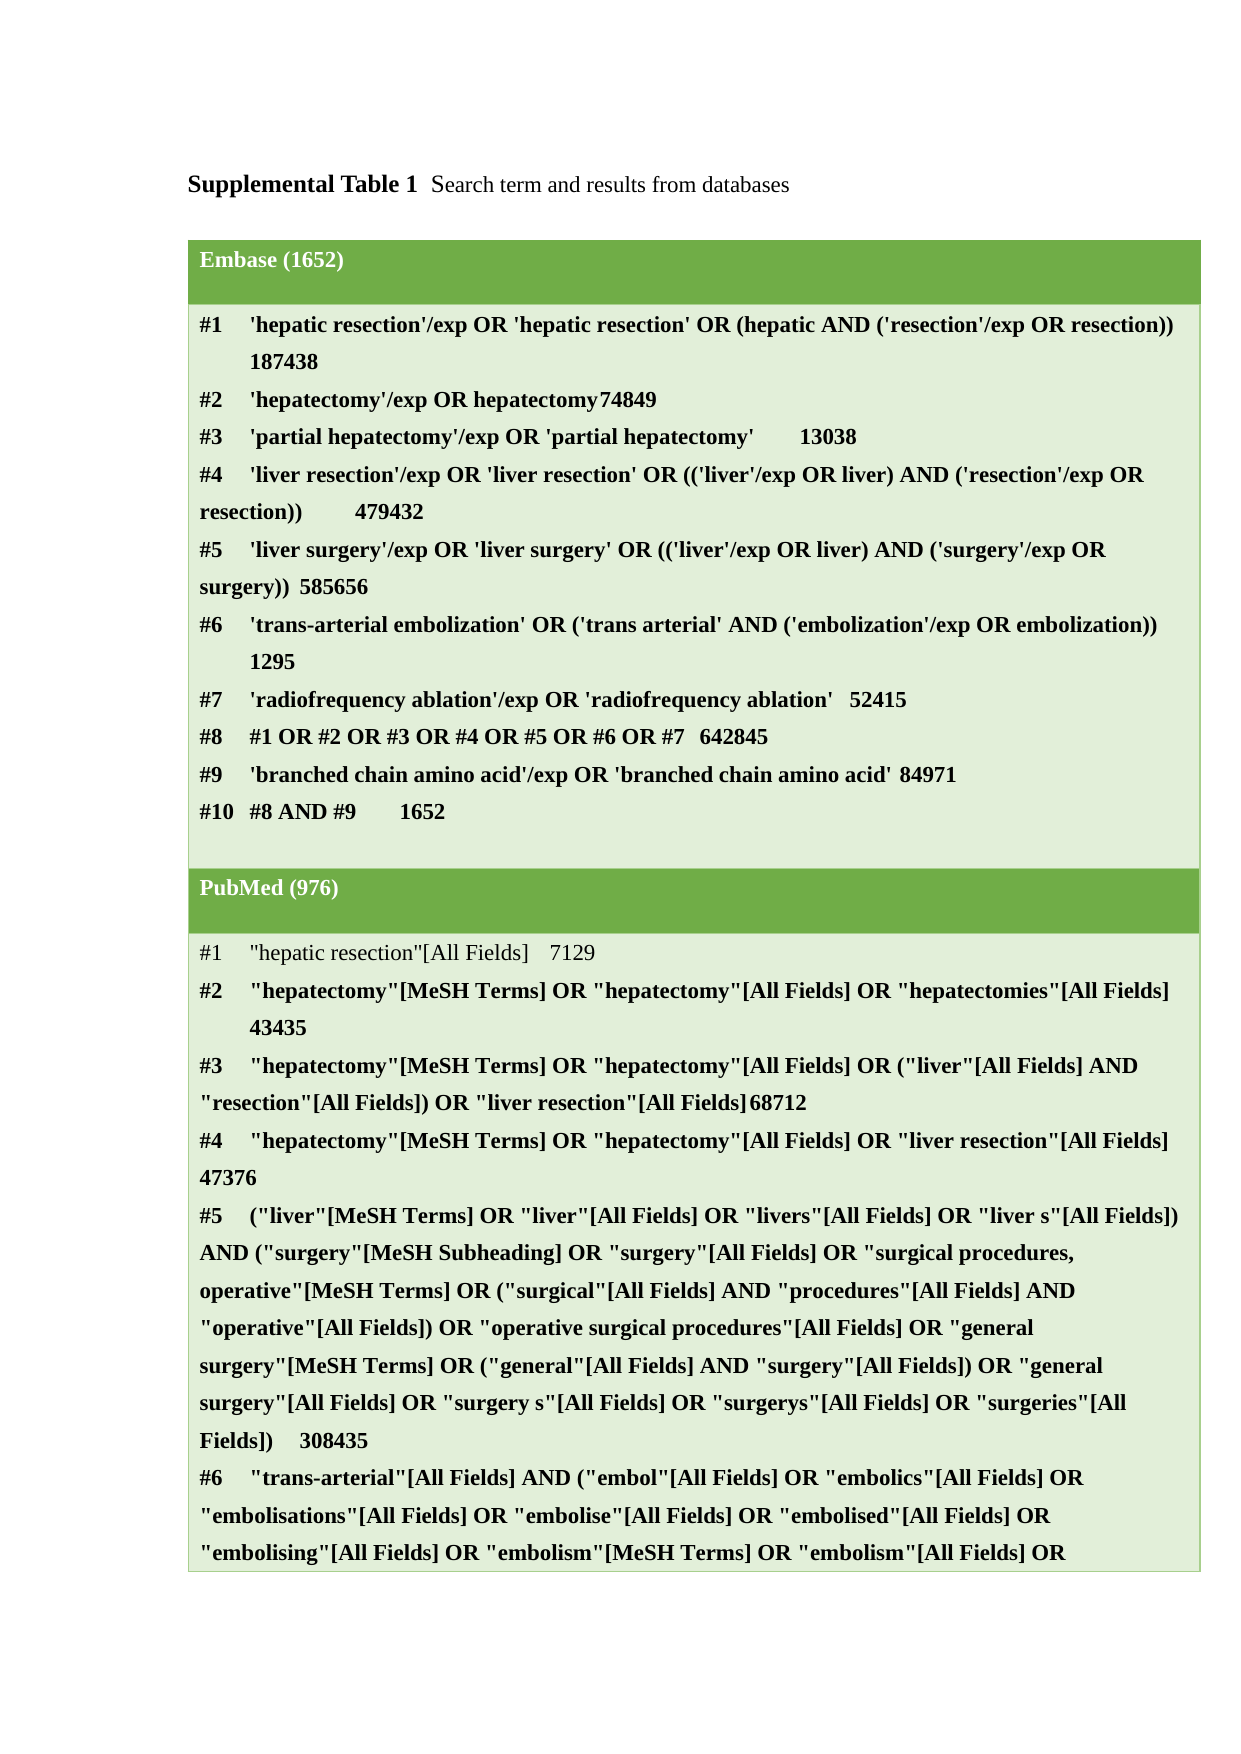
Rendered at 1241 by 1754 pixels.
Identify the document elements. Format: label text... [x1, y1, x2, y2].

text Supplemental Table 1 Search term and results from databases [187, 164, 1053, 202]
table_cell #1 'hepatic resection'/exp OR 'hepatic resection' OR (hepatic AND ('resection'/exp OR resection)) 187438 #2 'hepatectomy'/exp OR hepatectomy 74849 #3 'partial hepatectomy'/exp OR 'partial hepatectomy' 13038 #4 'liver resection'/exp OR 'liver resection' OR (('liver'/exp OR liver) AND ('resection'/exp OR resection)) 479432 #5 'liver surgery'/exp OR 'liver surgery' OR (('liver'/exp OR liver) AND ('surgery'/exp OR surgery)) 585656 #6 'trans-arterial embolization' OR ('trans arterial' AND ('embolization'/exp OR embolization)) 1295 #7 'radiofrequency ablation'/exp OR 'radiofrequency ablation' 52415 #8 #1 OR #2 OR #3 OR #4 OR #5 OR #6 OR #7 642845 #9 'branched chain amino acid'/exp OR 'branched chain amino acid' 84971 #10 #8 AND #9 1652 [189, 305, 1199, 868]
table_header Embase (1652) [189, 241, 1199, 304]
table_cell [189, 934, 1199, 1571]
table_cell PubMed (976) [189, 869, 1199, 933]
